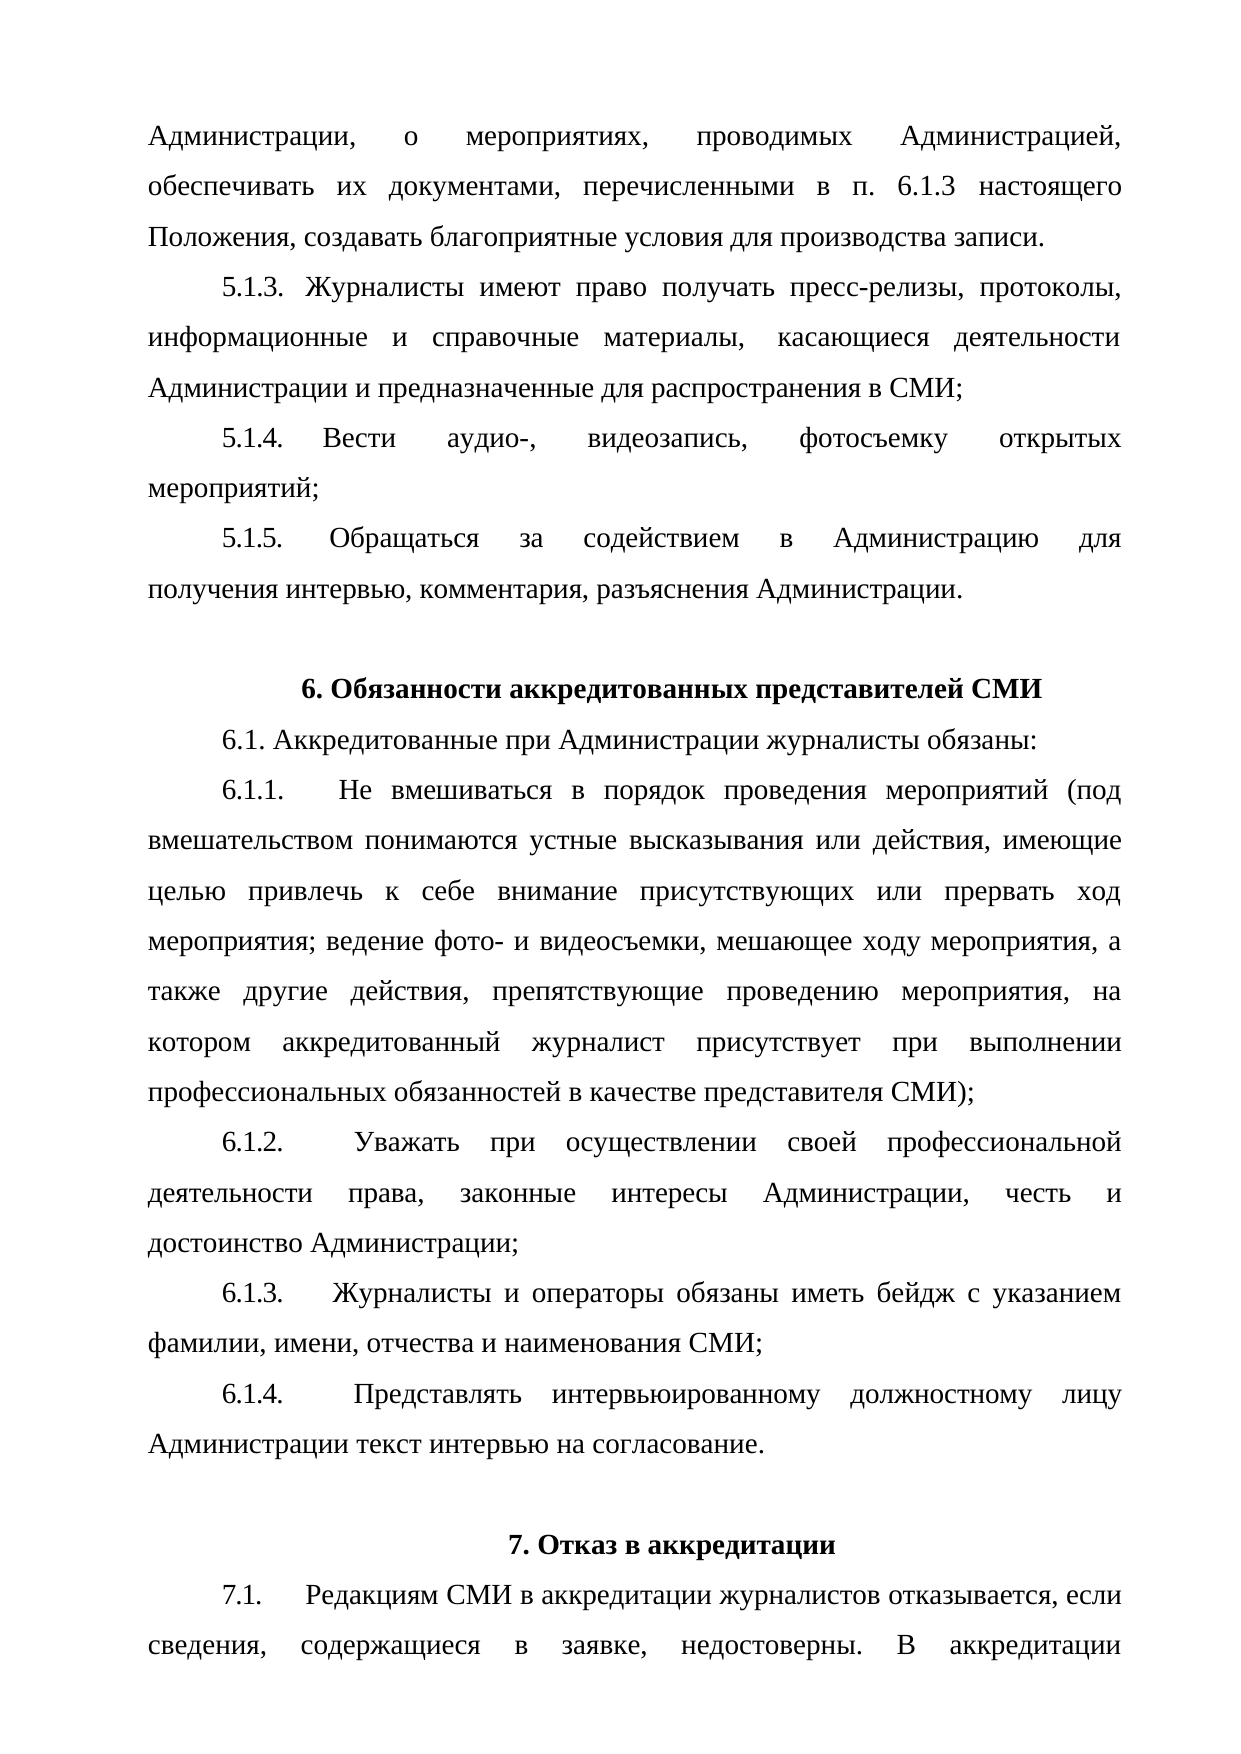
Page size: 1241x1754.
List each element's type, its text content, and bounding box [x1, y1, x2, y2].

text 5.1.5. Обращаться за содействием в Администрацию для получения интервью, комментария, разъяснения Администрации. [148, 521, 1122, 604]
text 6.1.4. Представлять интервьюированному должностному лицу Администрации текст интервью на согласование. [148, 1376, 1122, 1460]
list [148, 118, 1122, 252]
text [148, 1577, 1122, 1661]
text 6.1.2. Уважать при осуществлении своей профессиональной деятельности права, законные интересы Администрации, честь и достоинство Администрации; [148, 1124, 1122, 1258]
text 5.1.4. Вести аудио-, видеозапись, фотосъемку открытых мероприятий; [148, 420, 1122, 504]
text 7. Отказ в аккредитации [148, 1527, 1122, 1560]
text 6. Обязанности аккредитованных представителей СМИ [148, 672, 1122, 705]
list Журналисты имеют право получать пресс-релизы, протоколы, информационные и справочные материалы, касающиеся деятельности Администрации и предназначенные для распространения в СМИ; [148, 269, 1122, 403]
text 6.1. Аккредитованные при Администрации журналисты обязаны: [148, 722, 1122, 755]
text 6.1.1. Не вмешиваться в порядок проведения мероприятий (под вмешательством понимаются устные высказывания или действия, имеющие целью привлечь к себе внимание присутствующих или прервать ход мероприятия; ведение фото- и видеосъемки, мешающее ходу мероприятия, а также другие действия, препятствующие проведению мероприятия, на котором аккредитованный журналист присутствует при выполнении профессиональных обязанностей в качестве представителя СМИ); [148, 772, 1122, 1108]
text 6.1.3. Журналисты и операторы обязаны иметь бейдж с указанием фамилии, имени, отчества и наименования СМИ; [148, 1275, 1122, 1359]
